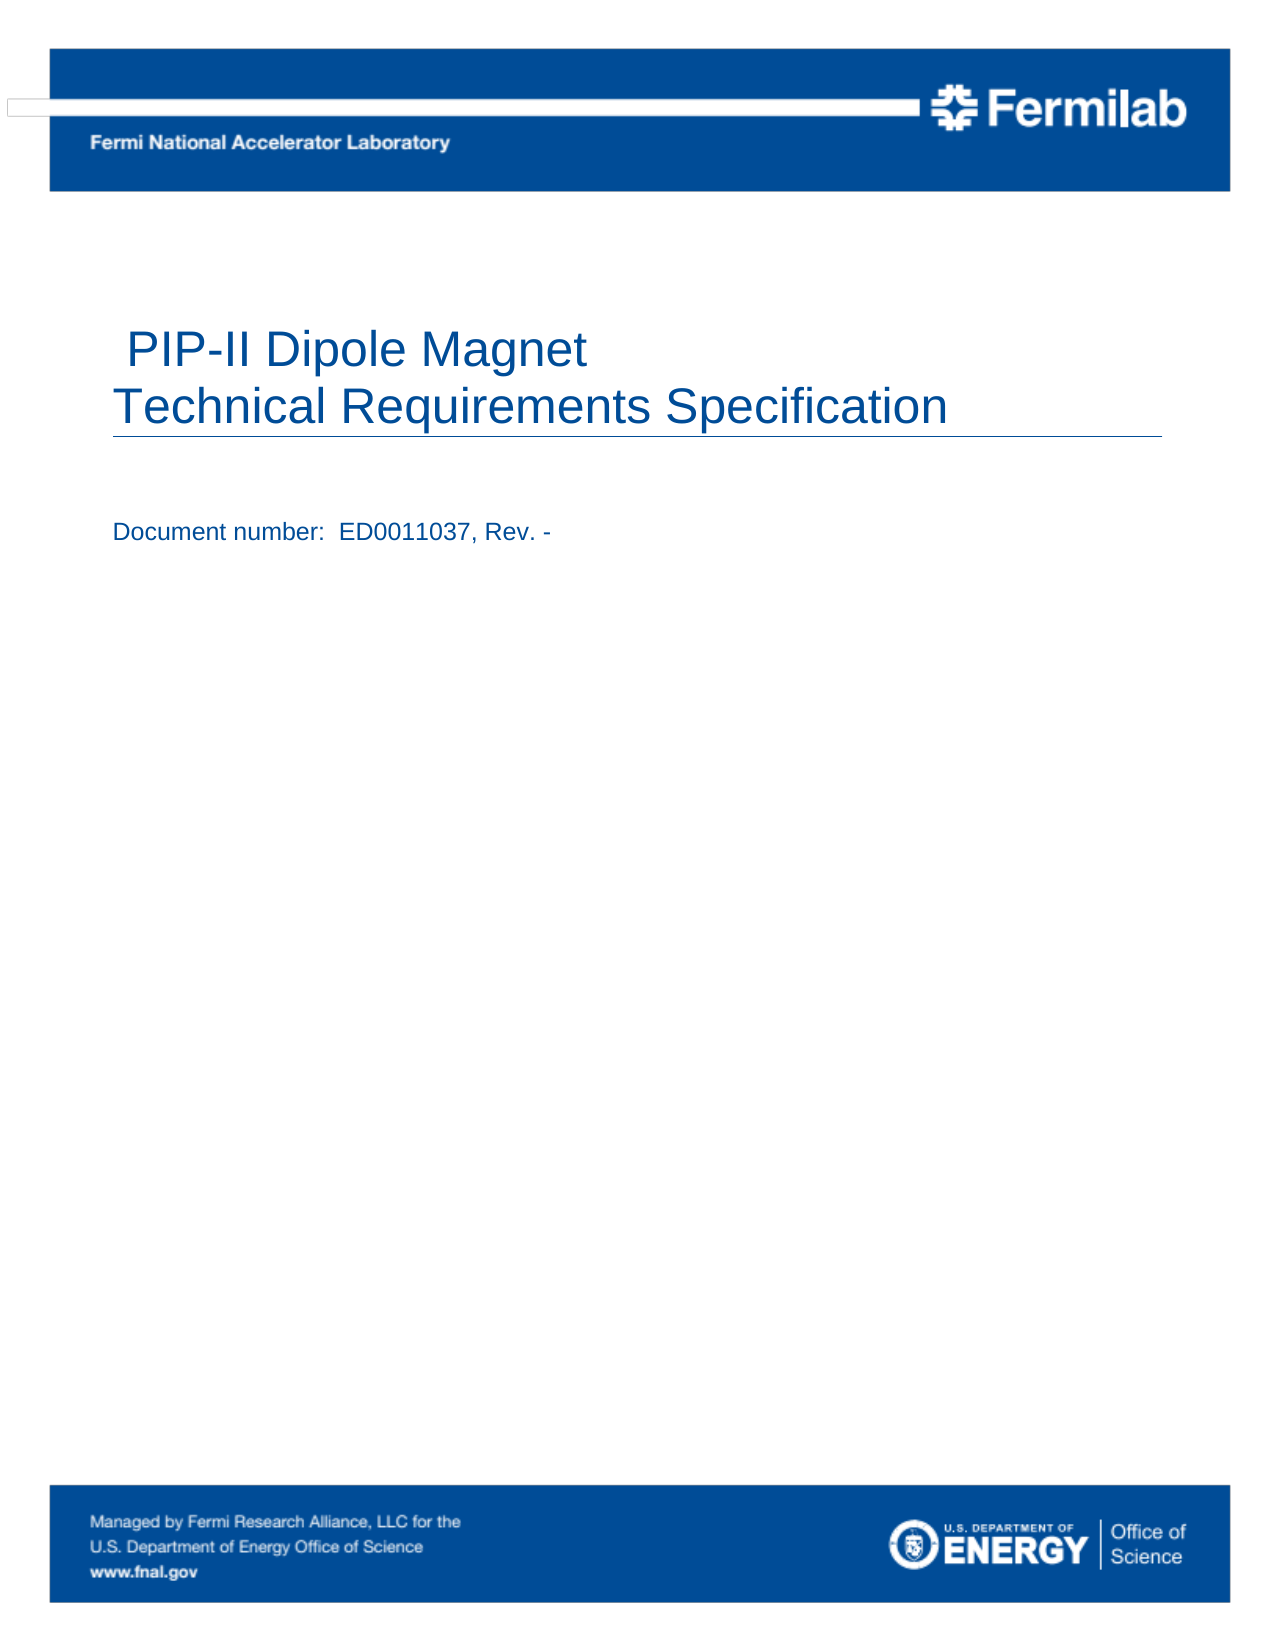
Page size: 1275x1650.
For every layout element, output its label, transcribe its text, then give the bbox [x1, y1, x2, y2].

title Technical Requirements Specification [112, 377, 1162, 437]
text Document number: ED0011037, Rev. - [112, 516, 1162, 545]
title PIP-II Dipole Magnet [112, 319, 1162, 377]
